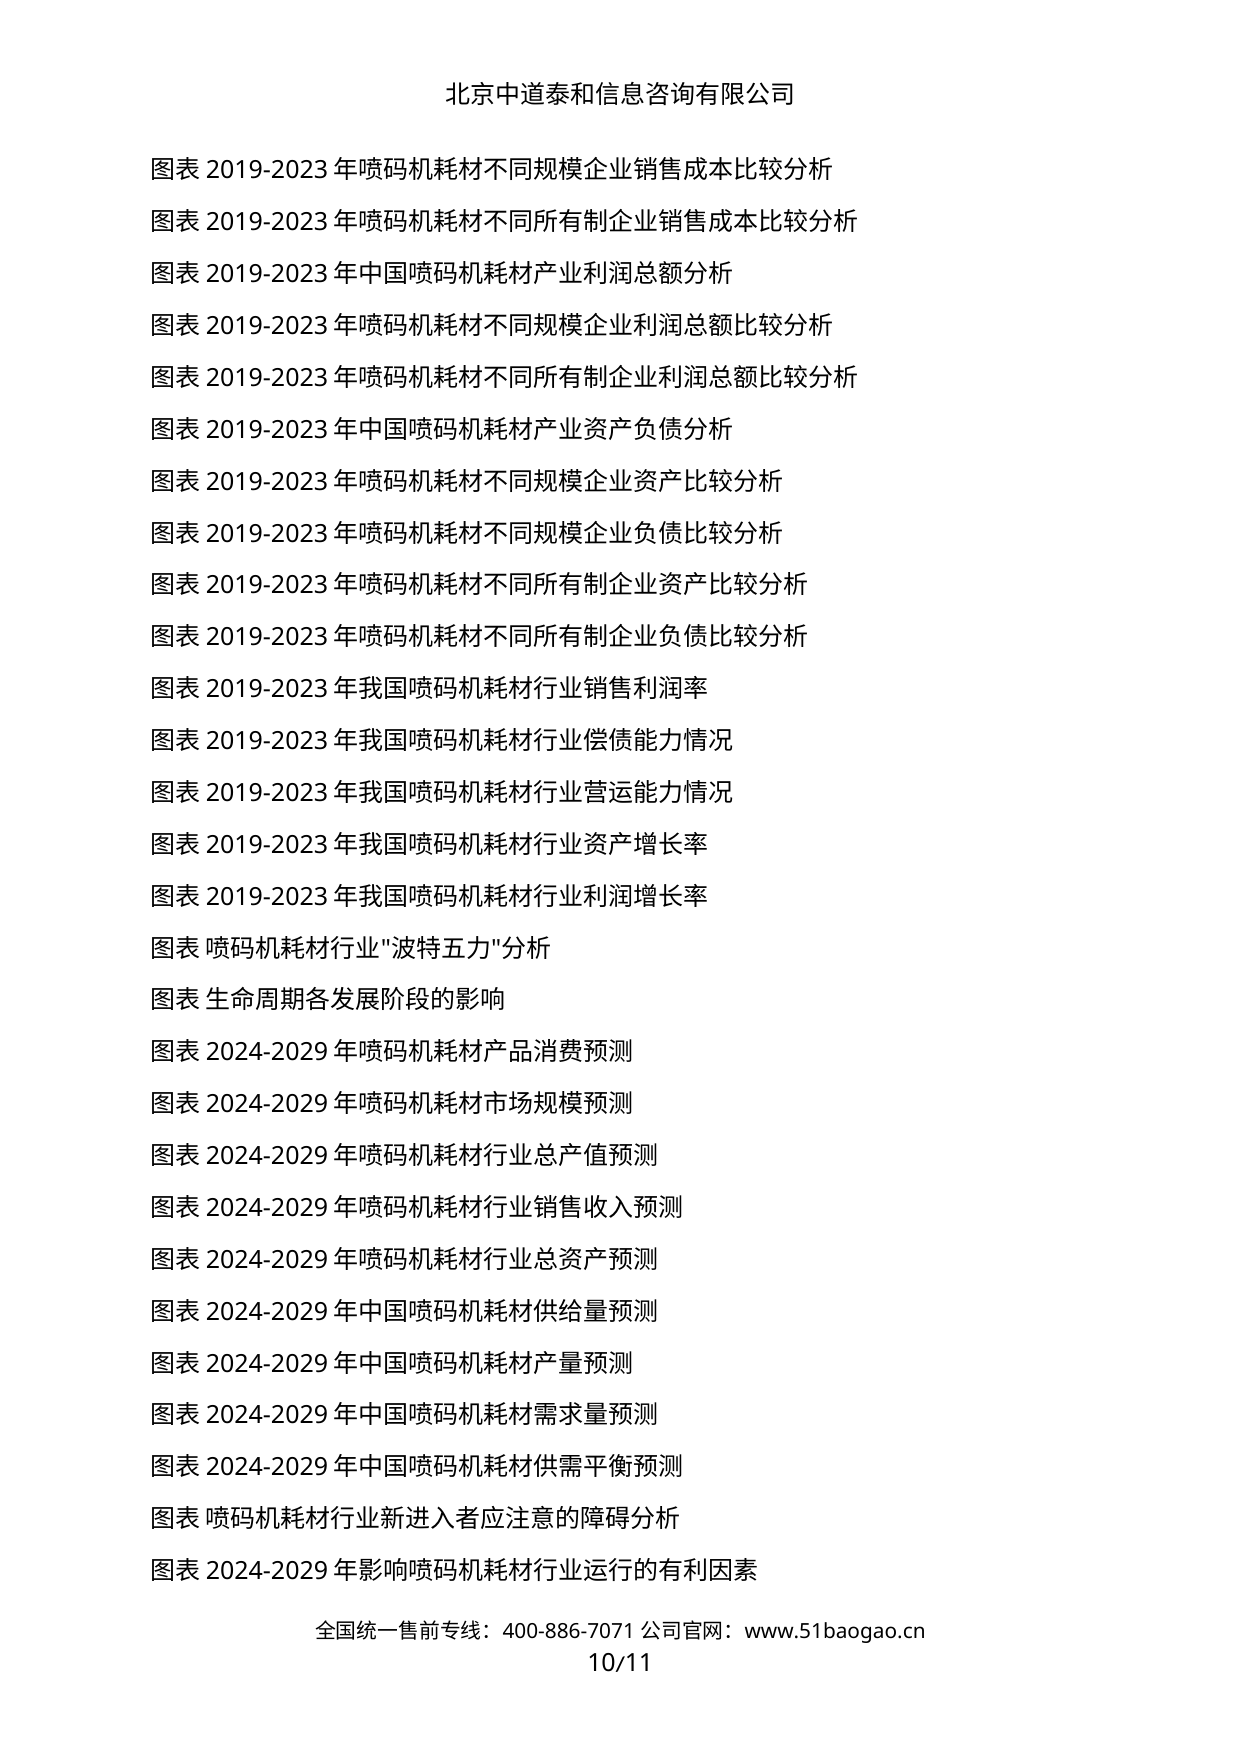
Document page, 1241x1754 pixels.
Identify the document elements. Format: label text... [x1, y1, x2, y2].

text 图表 2019-2023年喷码机耗材不同规模企业利润总额比较分析 [150, 306, 1090, 342]
text 图表 2019-2023年我国喷码机耗材行业偿债能力情况 [150, 721, 1090, 757]
text 图表 喷码机耗材行业新进入者应注意的障碍分析 [150, 1499, 1090, 1535]
text 图表 2024-2029年喷码机耗材市场规模预测 [150, 1084, 1090, 1120]
text 图表 2019-2023年喷码机耗材不同所有制企业资产比较分析 [150, 565, 1090, 601]
text 图表 2019-2023年我国喷码机耗材行业营运能力情况 [150, 772, 1090, 809]
text 图表 2019-2023年我国喷码机耗材行业资产增长率 [150, 824, 1090, 861]
text 图表 2019-2023年喷码机耗材不同规模企业负债比较分析 [150, 513, 1090, 549]
text 图表 2019-2023年我国喷码机耗材行业利润增长率 [150, 876, 1090, 912]
text 图表 2019-2023年喷码机耗材不同规模企业销售成本比较分析 [150, 150, 1090, 186]
text 图表 生命周期各发展阶段的影响 [150, 980, 1090, 1016]
text 图表 2019-2023年中国喷码机耗材产业资产负债分析 [150, 409, 1090, 446]
text 图表 2024-2029年中国喷码机耗材供需平衡预测 [150, 1447, 1090, 1483]
text 图表 2019-2023年我国喷码机耗材行业销售利润率 [150, 669, 1090, 705]
text 图表 2019-2023年喷码机耗材不同所有制企业利润总额比较分析 [150, 357, 1090, 394]
text 图表 2024-2029年中国喷码机耗材产量预测 [150, 1343, 1090, 1379]
text 图表 2024-2029年喷码机耗材行业总产值预测 [150, 1136, 1090, 1172]
text 图表 2024-2029年中国喷码机耗材供给量预测 [150, 1291, 1090, 1327]
text 图表 2019-2023年喷码机耗材不同所有制企业销售成本比较分析 [150, 202, 1090, 238]
text 图表 2024-2029年喷码机耗材产品消费预测 [150, 1032, 1090, 1068]
text 图表 2024-2029年喷码机耗材行业销售收入预测 [150, 1187, 1090, 1224]
text 图表 2024-2029年影响喷码机耗材行业运行的有利因素 [150, 1551, 1090, 1587]
text 图表 喷码机耗材行业"波特五力"分析 [150, 928, 1090, 964]
text 图表 2024-2029年喷码机耗材行业总资产预测 [150, 1239, 1090, 1276]
text 图表 2019-2023年喷码机耗材不同规模企业资产比较分析 [150, 461, 1090, 497]
text 图表 2019-2023年喷码机耗材不同所有制企业负债比较分析 [150, 617, 1090, 653]
text 图表 2019-2023年中国喷码机耗材产业利润总额分析 [150, 254, 1090, 290]
text 图表 2024-2029年中国喷码机耗材需求量预测 [150, 1395, 1090, 1431]
